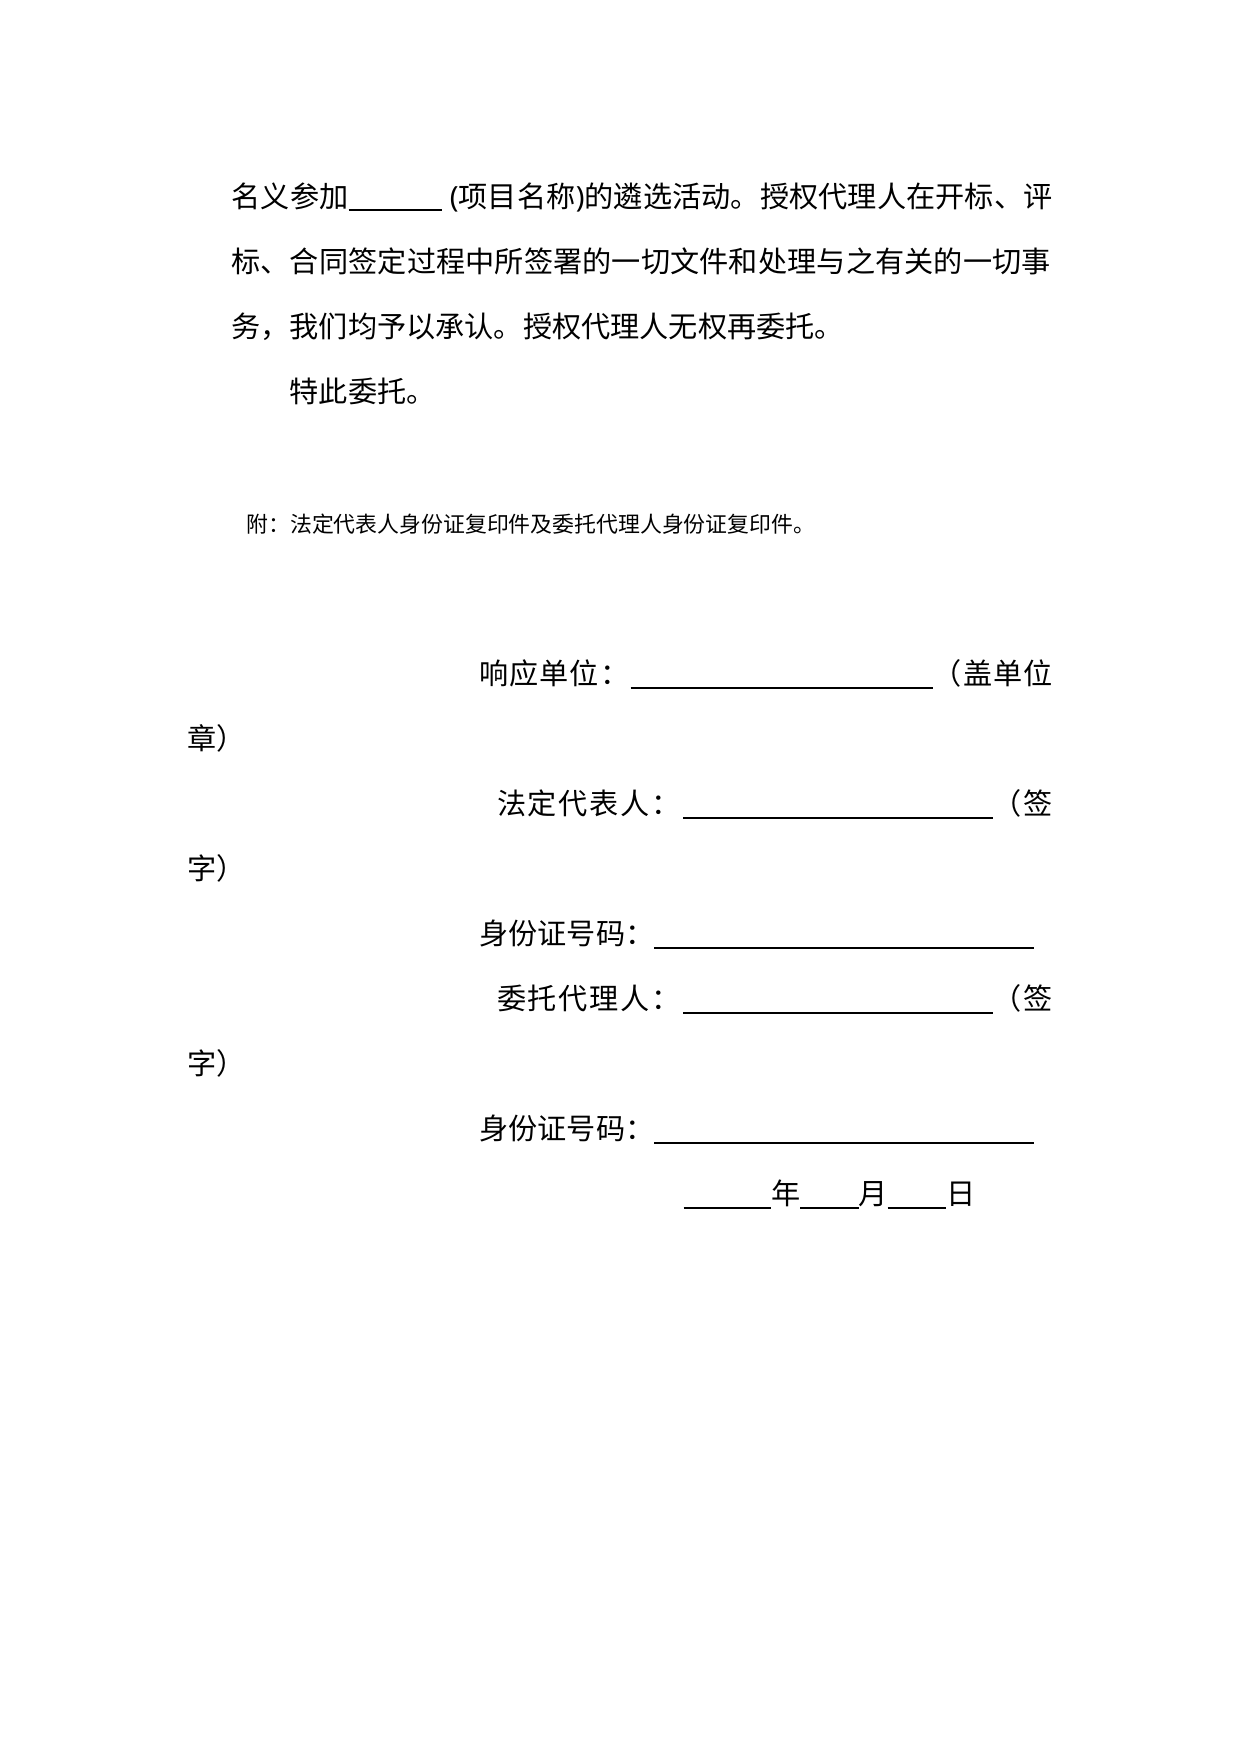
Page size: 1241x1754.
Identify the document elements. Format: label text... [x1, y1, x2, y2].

text 身份证号码： [187, 899, 1053, 964]
text 附：法定代表人身份证复印件及委托代理人身份证复印件。 [202, 507, 1053, 539]
text 响应单位： （盖单位章） [187, 639, 1053, 769]
text 年 月 日 [187, 1159, 1053, 1224]
text 身份证号码： [187, 1094, 1053, 1159]
text 特此委托。 [231, 357, 1053, 422]
text 委托代理人： （签字） [187, 964, 1053, 1094]
text 法定代表人： （签字） [187, 769, 1053, 899]
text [231, 162, 1053, 357]
